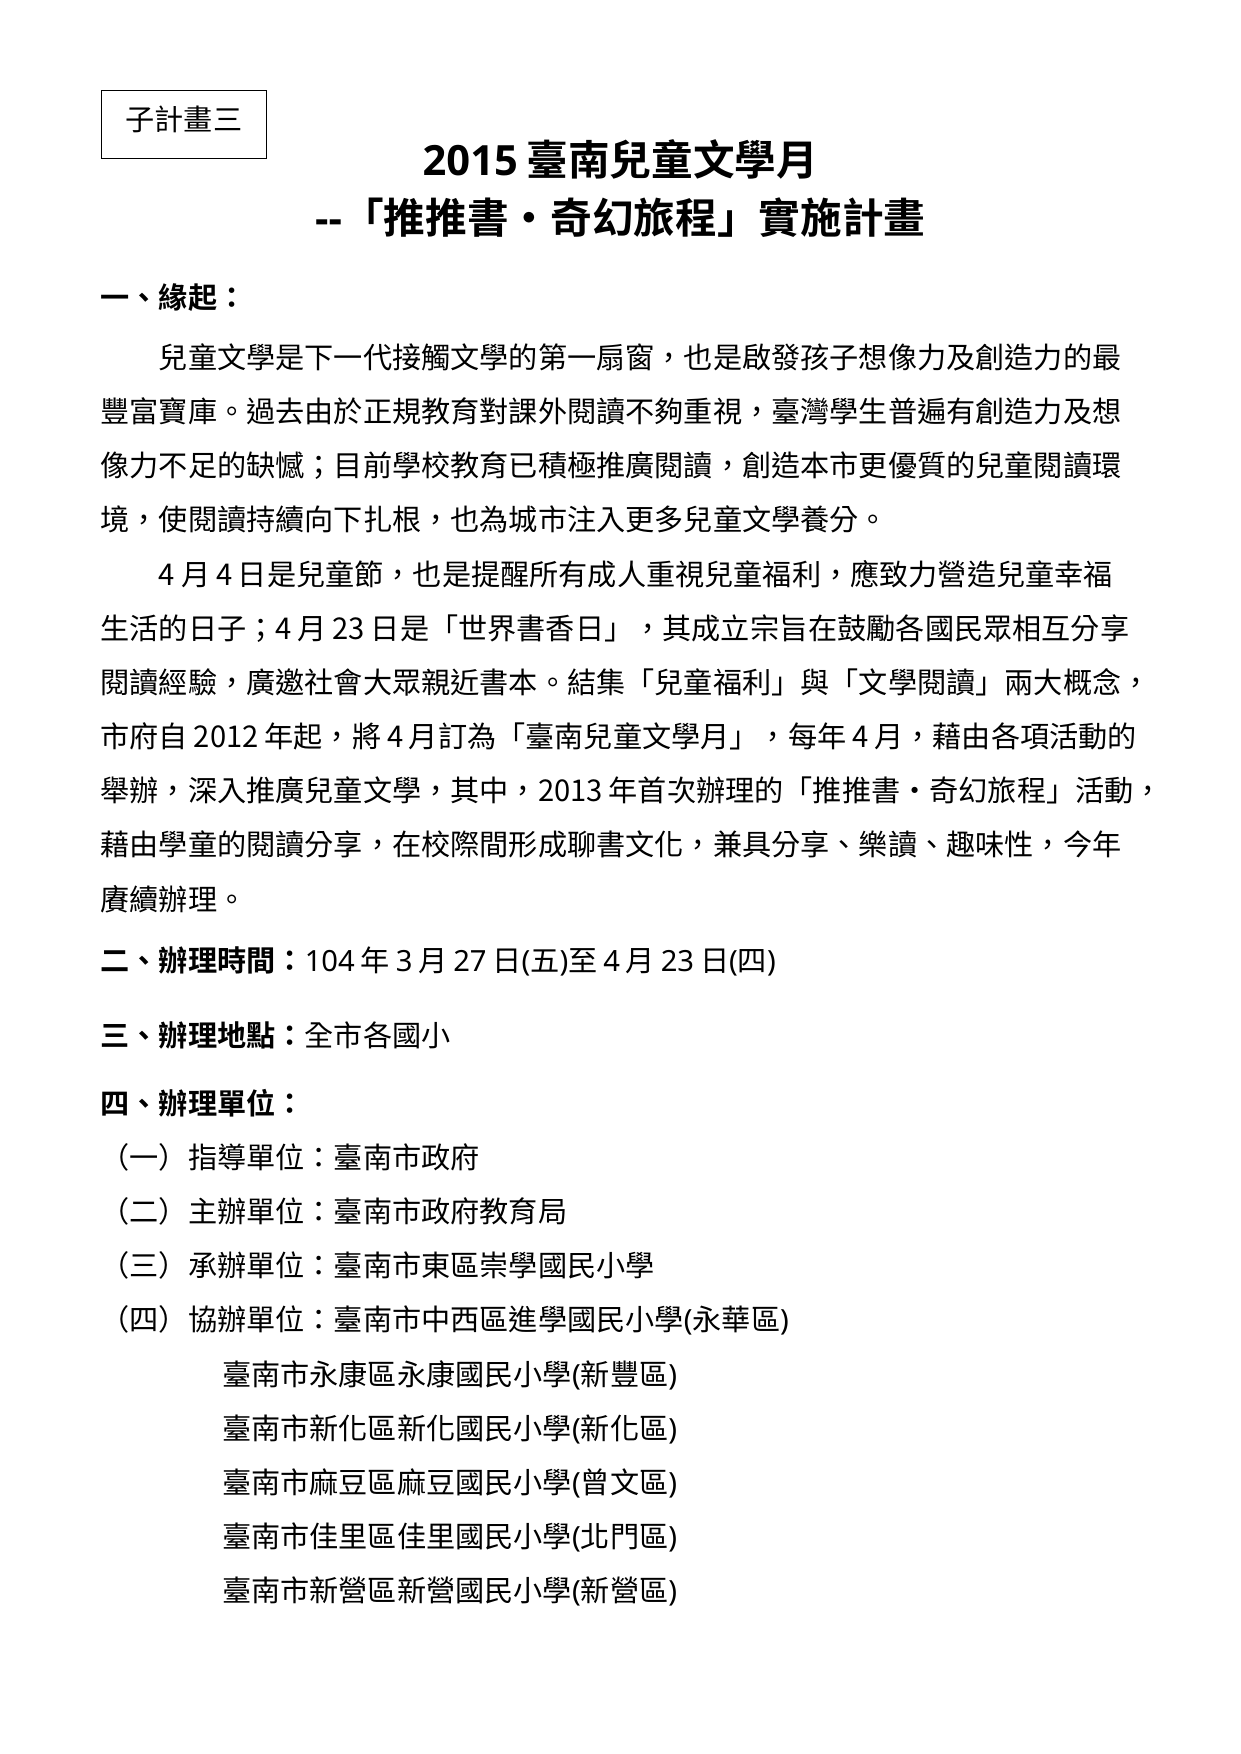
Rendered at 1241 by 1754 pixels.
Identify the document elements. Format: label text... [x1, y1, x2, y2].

text 臺南市新化區新化國民小學(新化區) [100, 1396, 1140, 1450]
text 臺南市佳里區佳里國民小學(北門區) [100, 1504, 1140, 1558]
text 4月4日是兒童節，也是提醒所有成人重視兒童福利，應致力營造兒童幸福生活的日子；4月23日是「世界書香日」，其成立宗旨在鼓勵各國民眾相互分享閱讀經驗，廣邀社會大眾親近書本。結集「兒童福利」與「文學閱讀」兩大概念，市府自2012年起，將4月訂為「臺南兒童文學月」，每年4月，藉由各項活動的舉辦，深入推廣兒童文學，其中，2013年首次辦理的「推推書‧奇幻旅程」活動，藉由學童的閱讀分享，在校際間形成聊書文化，兼具分享、樂讀、趣味性，今年賡續辦理。 [100, 542, 1140, 921]
text （二）主辦單位：臺南市政府教育局 [100, 1179, 1140, 1233]
text （四）協辦單位：臺南市中西區進學國民小學(永華區) [100, 1287, 1140, 1342]
text （三）承辦單位：臺南市東區崇學國民小學 [100, 1233, 1140, 1287]
text 一、緣起： [100, 242, 1140, 325]
text 臺南市麻豆區麻豆國民小學(曾文區) [100, 1450, 1140, 1504]
text 三、辦理地點：全市各國小 [100, 996, 1140, 1071]
text 二、辦理時間：104年3月27日(五)至4月23日(四) [100, 921, 1140, 996]
text 臺南市新營區新營國民小學(新營區) [100, 1558, 1140, 1612]
text --「推推書‧奇幻旅程」實施計畫 [100, 200, 1140, 242]
text 2015臺南兒童文學月 [100, 127, 1140, 187]
text 四、辦理單位： [100, 1071, 1140, 1125]
text （一）指導單位：臺南市政府 [100, 1125, 1140, 1179]
text 臺南市永康區永康國民小學(新豐區) [100, 1342, 1140, 1396]
text 兒童文學是下一代接觸文學的第一扇窗，也是啟發孩子想像力及創造力的最豐富寶庫。過去由於正規教育對課外閱讀不夠重視，臺灣學生普遍有創造力及想像力不足的缺憾；目前學校教育已積極推廣閱讀，創造本市更優質的兒童閱讀環境，使閱讀持續向下扎根，也為城市注入更多兒童文學養分。 [100, 325, 1140, 542]
